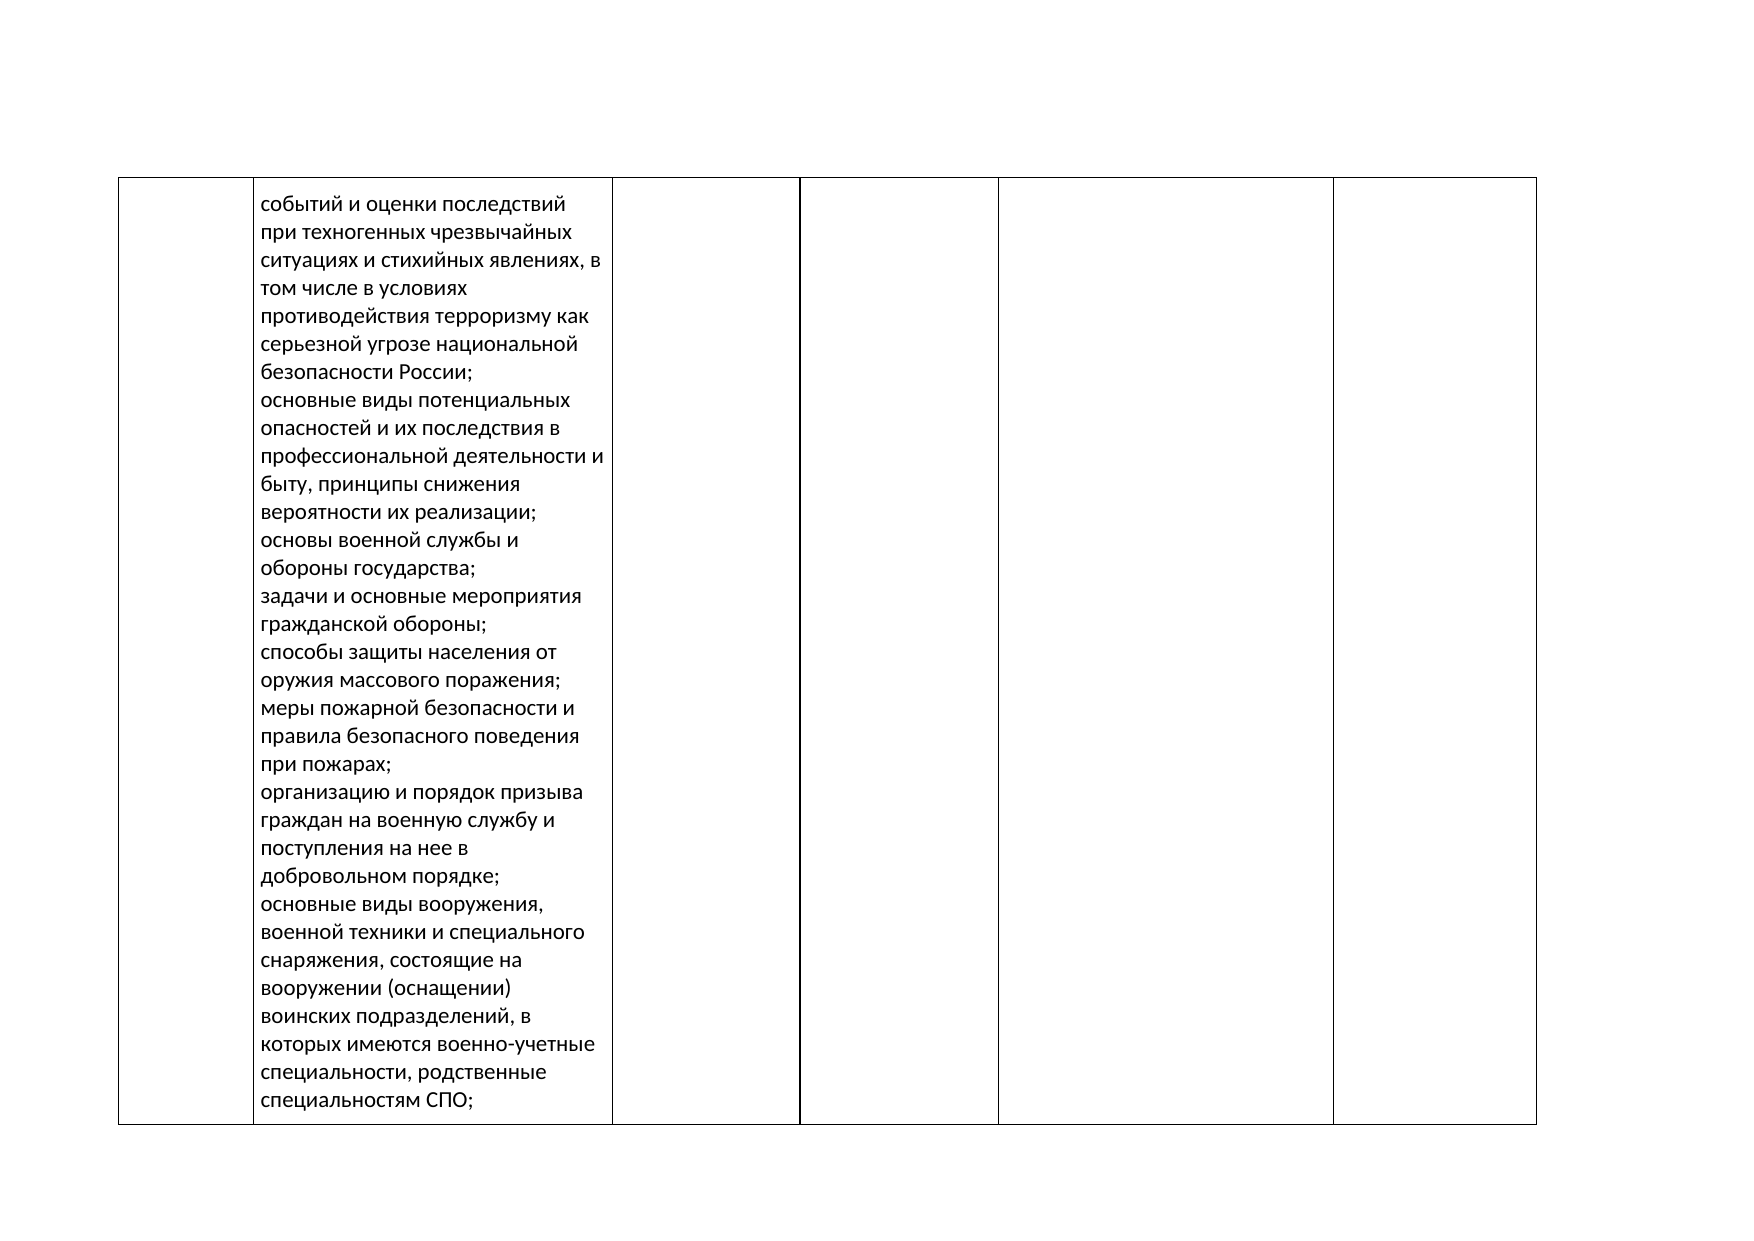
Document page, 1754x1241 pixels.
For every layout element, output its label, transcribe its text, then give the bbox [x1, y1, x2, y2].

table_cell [254, 178, 612, 1124]
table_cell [1334, 178, 1536, 1124]
table_cell 68 [801, 178, 998, 1124]
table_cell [999, 178, 1333, 1124]
table_cell [613, 178, 799, 1124]
